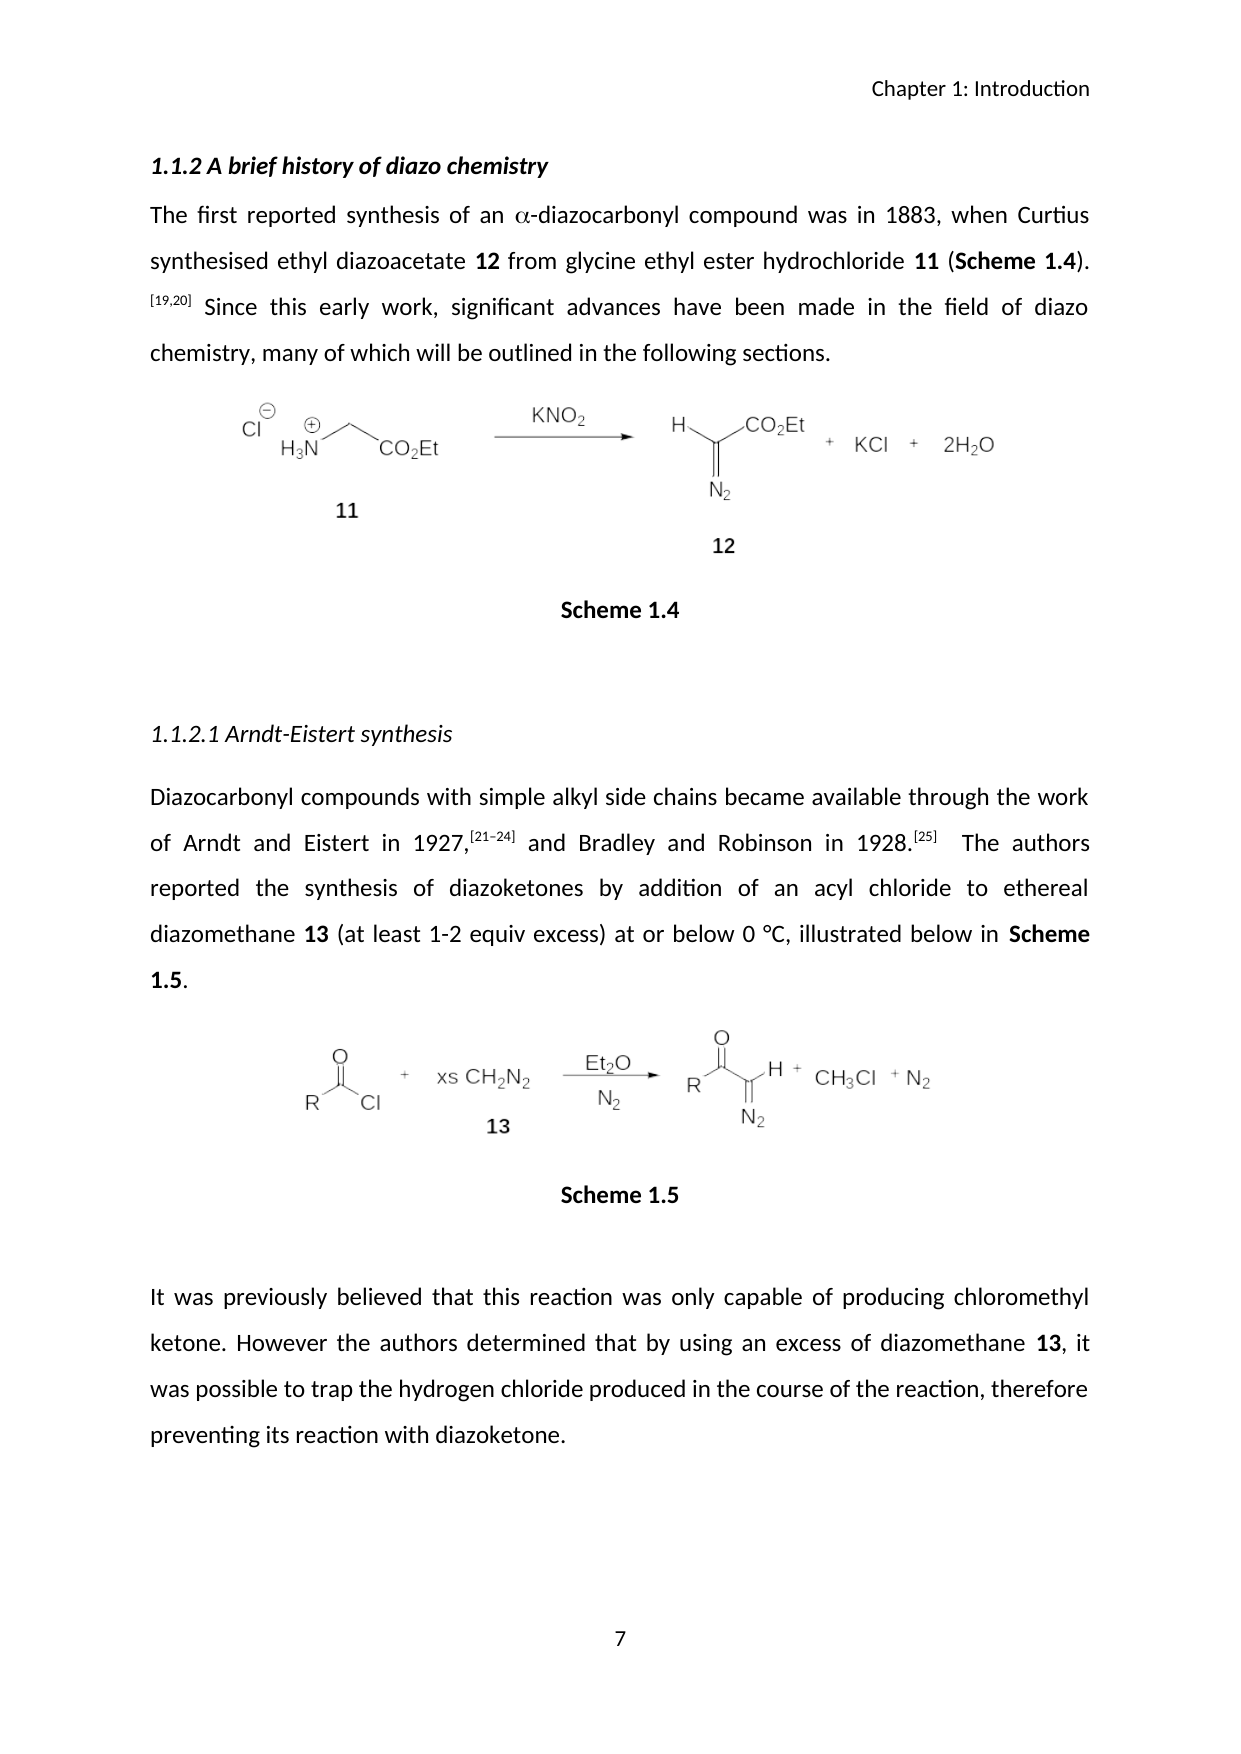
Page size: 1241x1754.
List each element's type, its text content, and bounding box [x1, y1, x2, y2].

text It was previously believed that this reaction was only capable of producing chloromethyl ketone. However the authors determined that by using an excess of diazomethane 13, it was possible to trap the hydrogen chloride produced in the course of the reaction, therefore preventing its reaction with diazoketone. [150, 1282, 1090, 1449]
text Diazocarbonyl compounds with simple alkyl side chains became available through the work of Arndt and Eistert in 1927,[21–24] and Bradley and Robinson in 1928.[25] The authors reported the synthesis of diazoketones by addition of an acyl chloride to ethereal diazomethane 13 (at least 1-2 equiv excess) at or below 0 °C, illustrated below in Scheme 1.5. [150, 781, 1090, 994]
subtitle 1.1.2.1 Arndt-Eistert synthesis [150, 719, 1090, 749]
subtitle 1.1.2 A brief history of diazo chemistry [150, 150, 1090, 181]
text The first reported synthesis of an -diazocarbonyl compound was in 1883, when Curtius synthesised ethyl diazoacetate 12 from glycine ethyl ester hydrochloride 11 (Scheme 1.4).[19,20] Since this early work, significant advances have been made in the field of diazo chemistry, many of which will be outlined in the following sections. [150, 199, 1090, 367]
text Scheme 1.5 [150, 1179, 1090, 1210]
text Scheme 1.4 [150, 594, 1090, 624]
